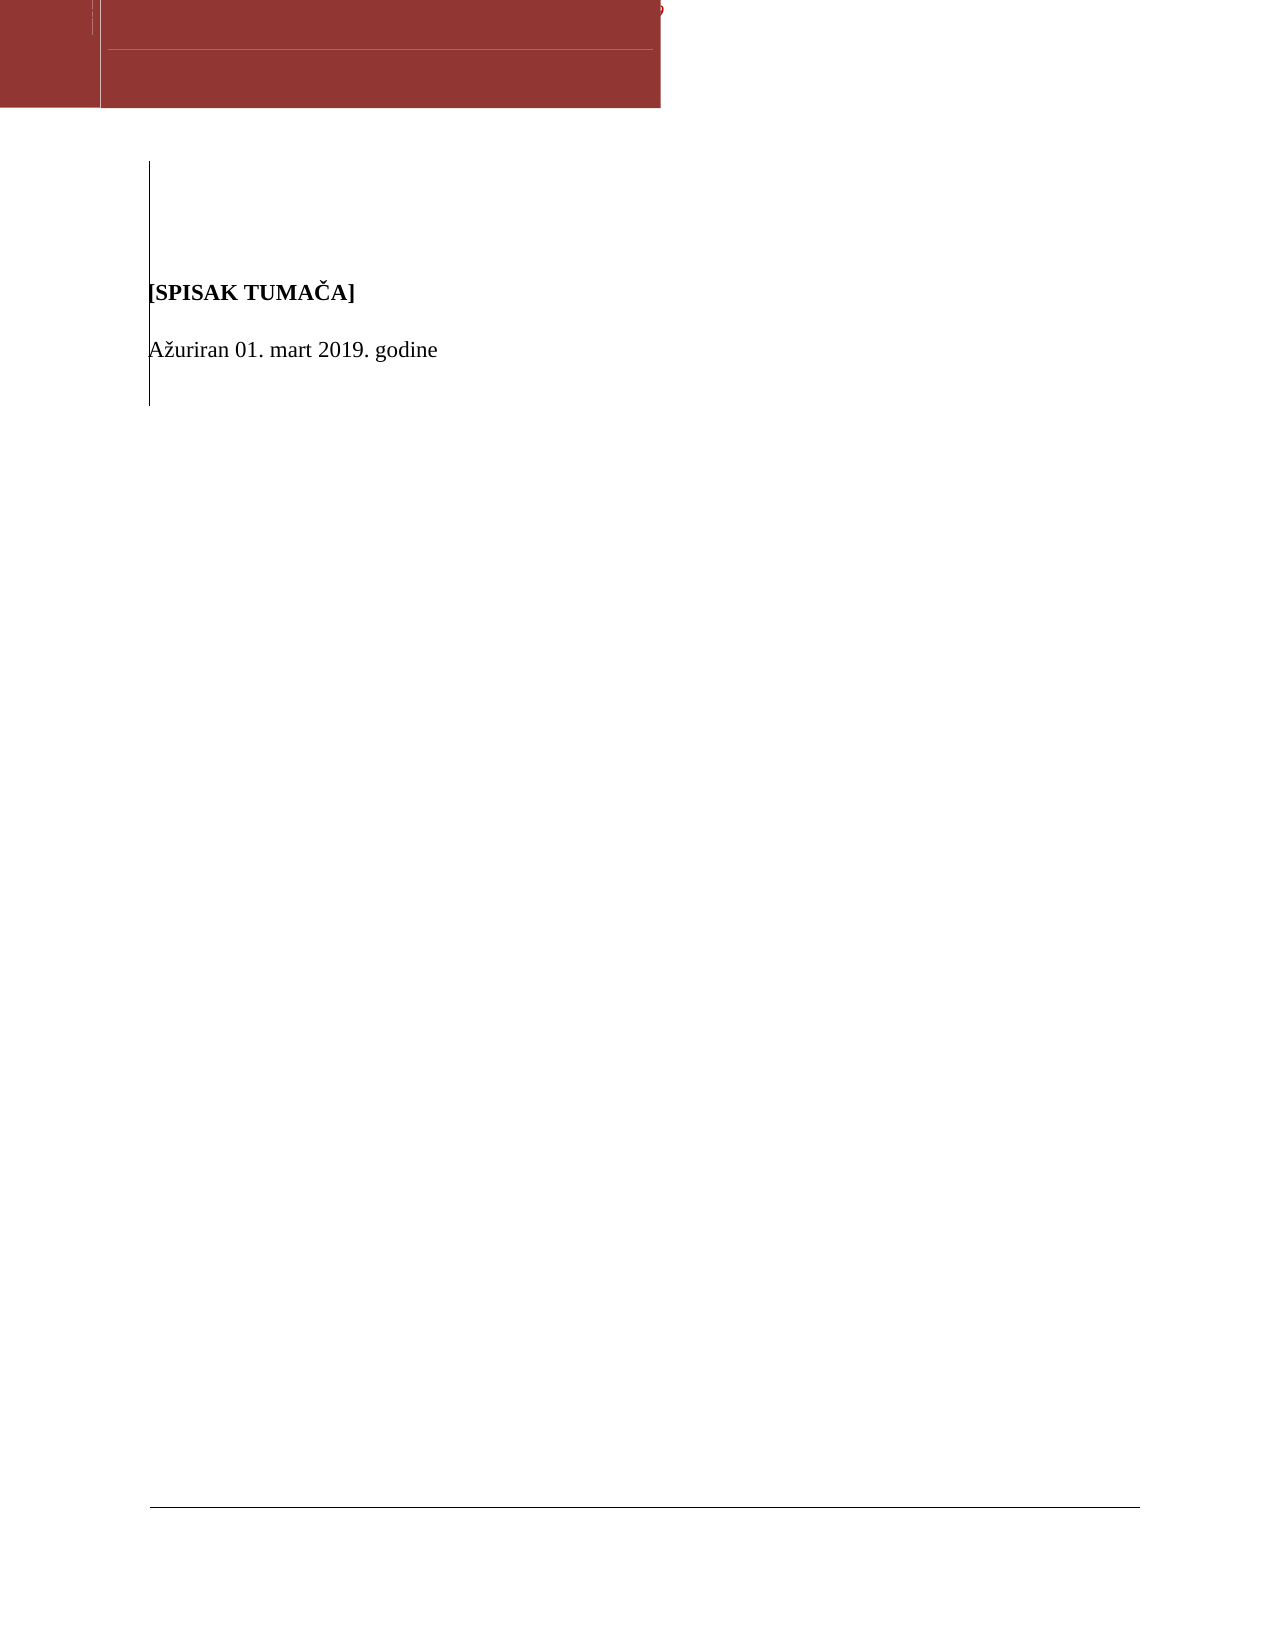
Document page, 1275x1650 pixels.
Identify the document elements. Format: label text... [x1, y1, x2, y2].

text [SPISAK TUMAČA] [148, 279, 1127, 309]
text Ažuriran 01. mart 2019. godine [148, 336, 1127, 363]
